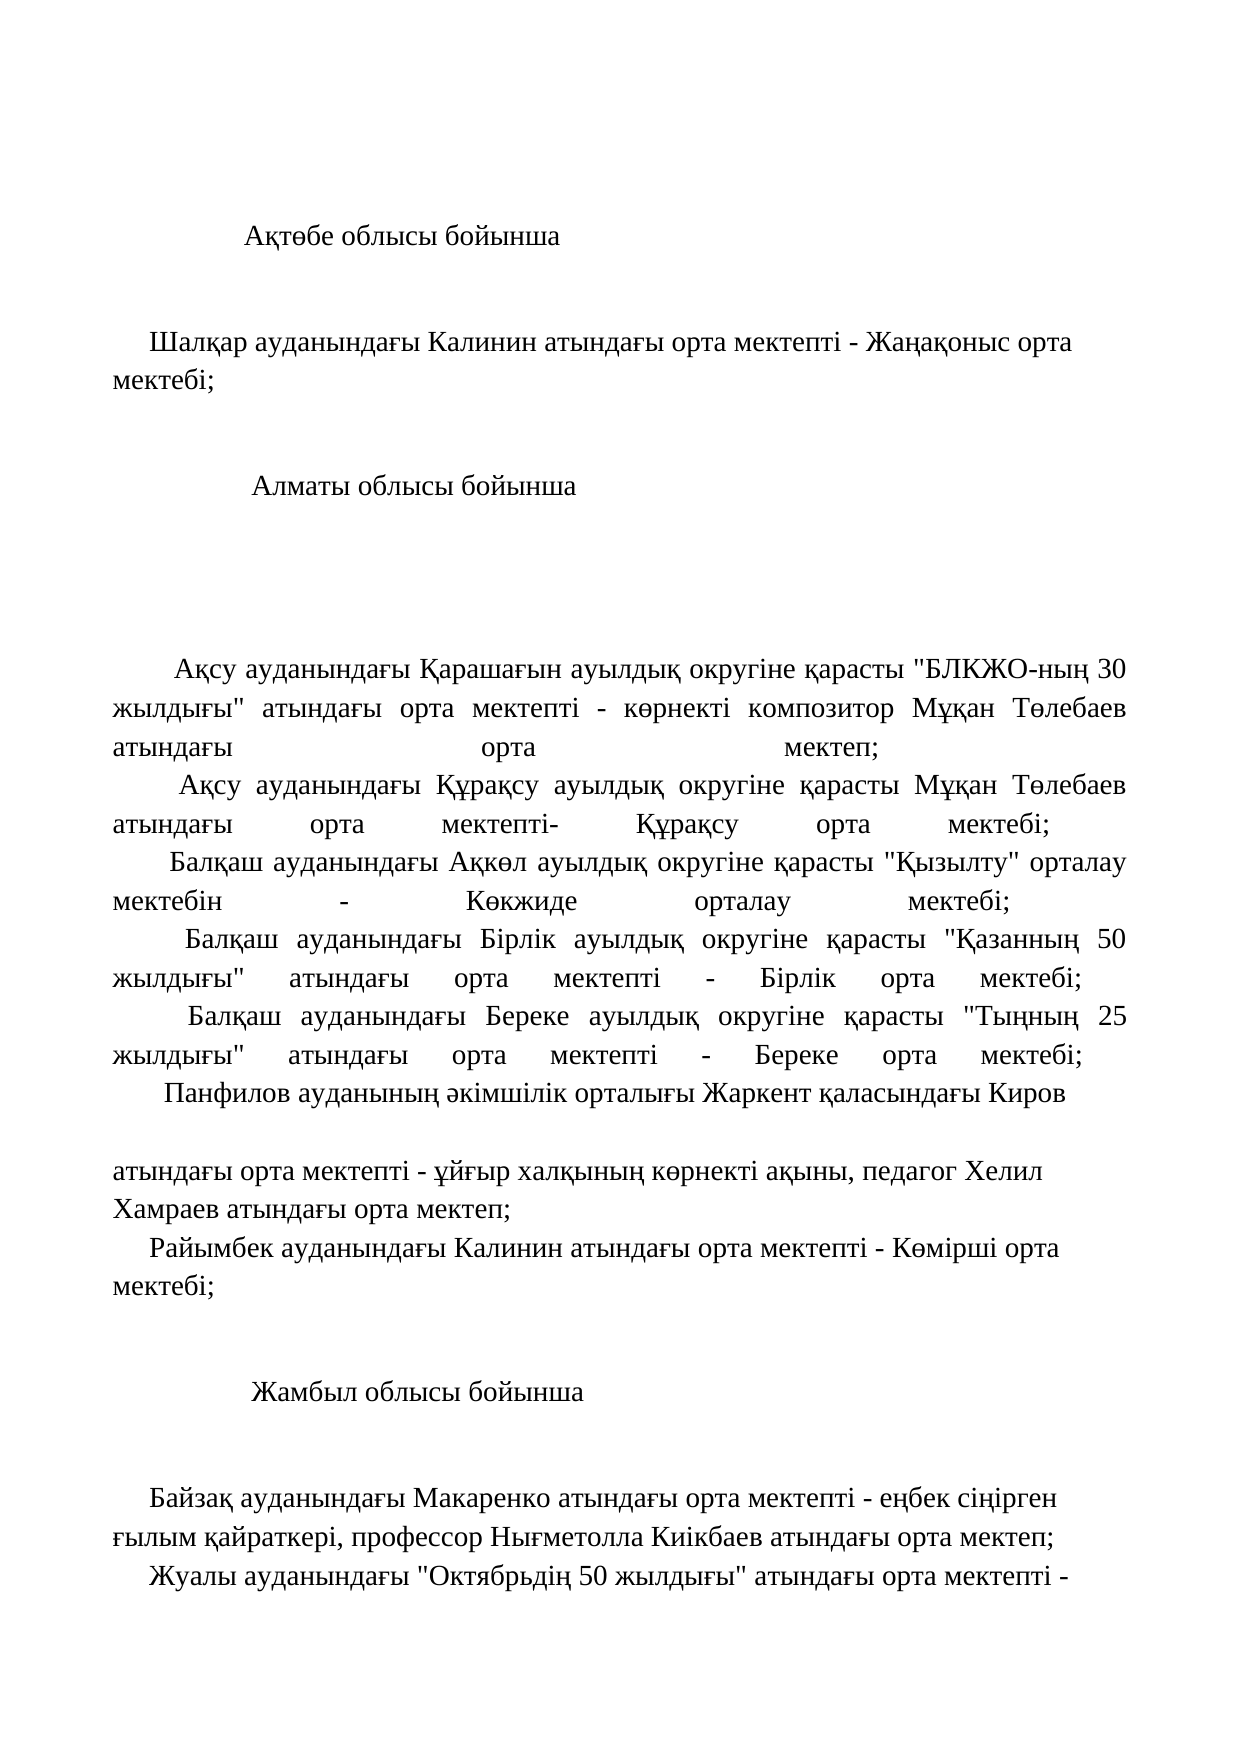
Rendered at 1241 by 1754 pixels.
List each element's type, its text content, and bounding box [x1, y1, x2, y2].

text Байзақ ауданындағы Макаренко атындағы орта мектепті - еңбек сіңірген [112, 1481, 1128, 1514]
text ғылым қайраткері, профессор Нығметолла Киікбаев атындағы орта мектеп; [112, 1519, 1128, 1553]
text мектебі; [112, 1268, 1128, 1302]
text мектебі; [112, 362, 1128, 396]
text Жамбыл облысы бойынша [112, 1374, 1128, 1408]
text Алматы облысы бойынша [112, 468, 1128, 502]
text Жуалы ауданындағы "Октябрьдің 50 жылдығы" атындағы орта мектепті - [112, 1558, 1128, 1591]
text Ақтөбе облысы бойынша [112, 218, 1128, 251]
text Шалқар ауданындағы Калинин атындағы орта мектепті - Жаңақоныс орта [112, 324, 1128, 357]
text атындағы орта мектепті - ұйғыр халқының көрнекті ақыны, педагог Хелил [112, 1153, 1128, 1186]
text Райымбек ауданындағы Калинин атындағы орта мектепті - Көмірші орта [112, 1230, 1128, 1263]
text Хамраев атындағы орта мектеп; [112, 1191, 1128, 1225]
text Ақсу ауданындағы Қарашағын ауылдық округіне қарасты "БЛКЖО-ның 30 жылдығы" атындағы орта мектепті - көрнекті композитор Мұқан Төлебаев атындағы орта мектеп; Ақсу ауданындағы Құрақсу ауылдық округіне қарасты Мұқан Төлебаев атындағы орта мектепті- Құрақсу орта мектебі; Балқаш ауданындағы Ақкөл ауылдық округіне қарасты "Қызылту" орталау мектебін - Көкжиде орталау мектебі; Балқаш ауданындағы Бірлік ауылдық округіне қарасты "Қазанның 50 жылдығы" атындағы орта мектепті - Бірлік орта мектебі; Балқаш ауданындағы Береке ауылдық округіне қарасты "Тыңның 25 жылдығы" атындағы орта мектепті - Береке орта мектебі; Панфилов ауданының әкімшілік орталығы Жаркент қаласындағы Киров [112, 613, 1128, 1109]
